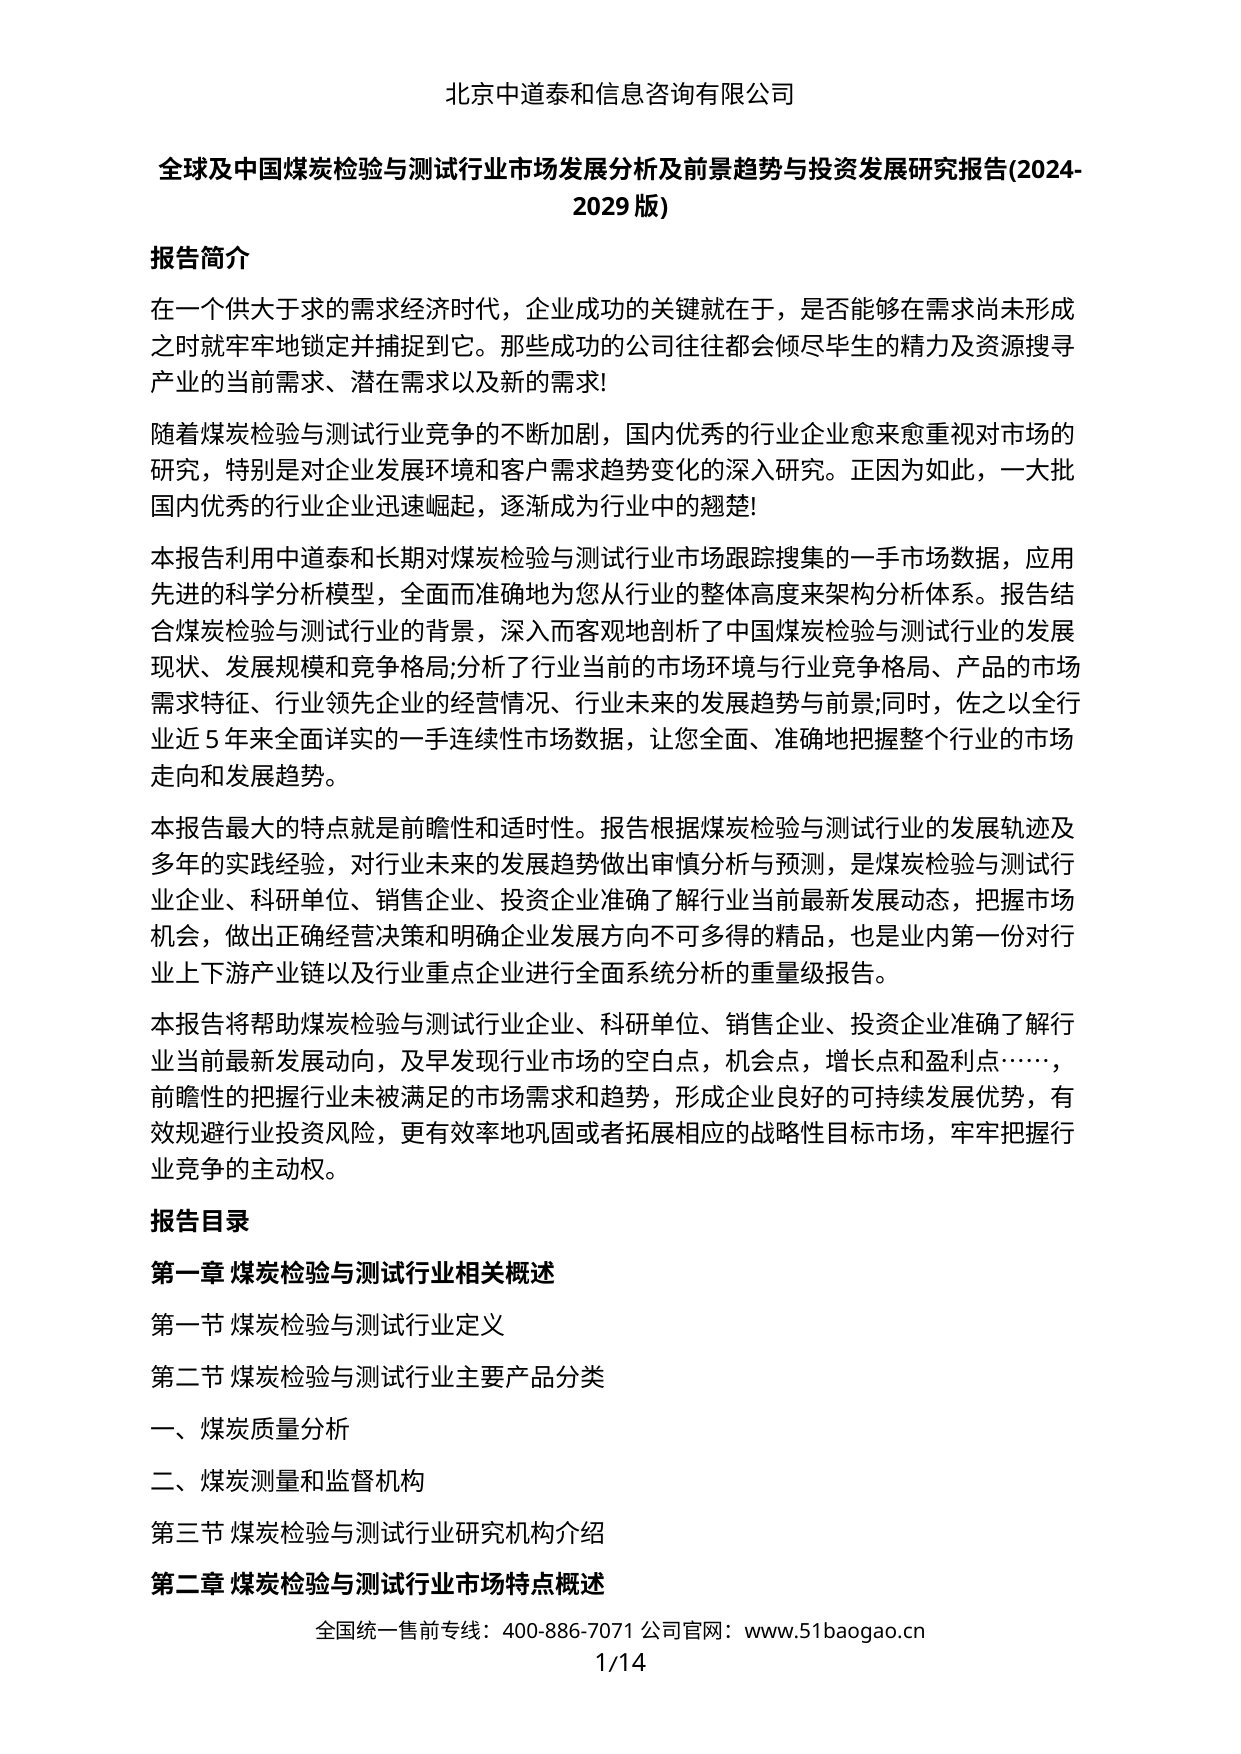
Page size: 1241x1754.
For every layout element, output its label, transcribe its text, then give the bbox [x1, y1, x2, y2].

text 一、煤炭质量分析 [150, 1409, 1090, 1446]
text 第一节 煤炭检验与测试行业定义 [150, 1306, 1090, 1342]
text 二、煤炭测量和监督机构 [150, 1461, 1090, 1497]
text 第三节 煤炭检验与测试行业研究机构介绍 [150, 1513, 1090, 1549]
text 在一个供大于求的需求经济时代，企业成功的关键就在于，是否能够在需求尚未形成之时就牢牢地锁定并捕捉到它。那些成功的公司往往都会倾尽毕生的精力及资源搜寻产业的当前需求、潜在需求以及新的需求! [150, 290, 1090, 399]
text 报告目录 [150, 1202, 1090, 1238]
text 本报告将帮助煤炭检验与测试行业企业、科研单位、销售企业、投资企业准确了解行业当前最新发展动向，及早发现行业市场的空白点，机会点，增长点和盈利点……，前瞻性的把握行业未被满足的市场需求和趋势，形成企业良好的可持续发展优势，有效规避行业投资风险，更有效率地巩固或者拓展相应的战略性目标市场，牢牢把握行业竞争的主动权。 [150, 1005, 1090, 1186]
text 本报告利用中道泰和长期对煤炭检验与测试行业市场跟踪搜集的一手市场数据，应用先进的科学分析模型，全面而准确地为您从行业的整体高度来架构分析体系。报告结合煤炭检验与测试行业的背景，深入而客观地剖析了中国煤炭检验与测试行业的发展现状、发展规模和竞争格局;分析了行业当前的市场环境与行业竞争格局、产品的市场需求特征、行业领先企业的经营情况、行业未来的发展趋势与前景;同时，佐之以全行业近5年来全面详实的一手连续性市场数据，让您全面、准确地把握整个行业的市场走向和发展趋势。 [150, 539, 1090, 792]
text 第一章 煤炭检验与测试行业相关概述 [150, 1254, 1090, 1290]
text 报告简介 [150, 238, 1090, 274]
text 随着煤炭检验与测试行业竞争的不断加剧，国内优秀的行业企业愈来愈重视对市场的研究，特别是对企业发展环境和客户需求趋势变化的深入研究。正因为如此，一大批国内优秀的行业企业迅速崛起，逐渐成为行业中的翘楚! [150, 414, 1090, 523]
text 本报告最大的特点就是前瞻性和适时性。报告根据煤炭检验与测试行业的发展轨迹及多年的实践经验，对行业未来的发展趋势做出审慎分析与预测，是煤炭检验与测试行业企业、科研单位、销售企业、投资企业准确了解行业当前最新发展动态，把握市场机会，做出正确经营决策和明确企业发展方向不可多得的精品，也是业内第一份对行业上下游产业链以及行业重点企业进行全面系统分析的重量级报告。 [150, 808, 1090, 989]
text 全球及中国煤炭检验与测试行业市场发展分析及前景趋势与投资发展研究报告(2024-2029版) [150, 150, 1090, 222]
text 第二节 煤炭检验与测试行业主要产品分类 [150, 1357, 1090, 1394]
text 第二章 煤炭检验与测试行业市场特点概述 [150, 1565, 1090, 1601]
